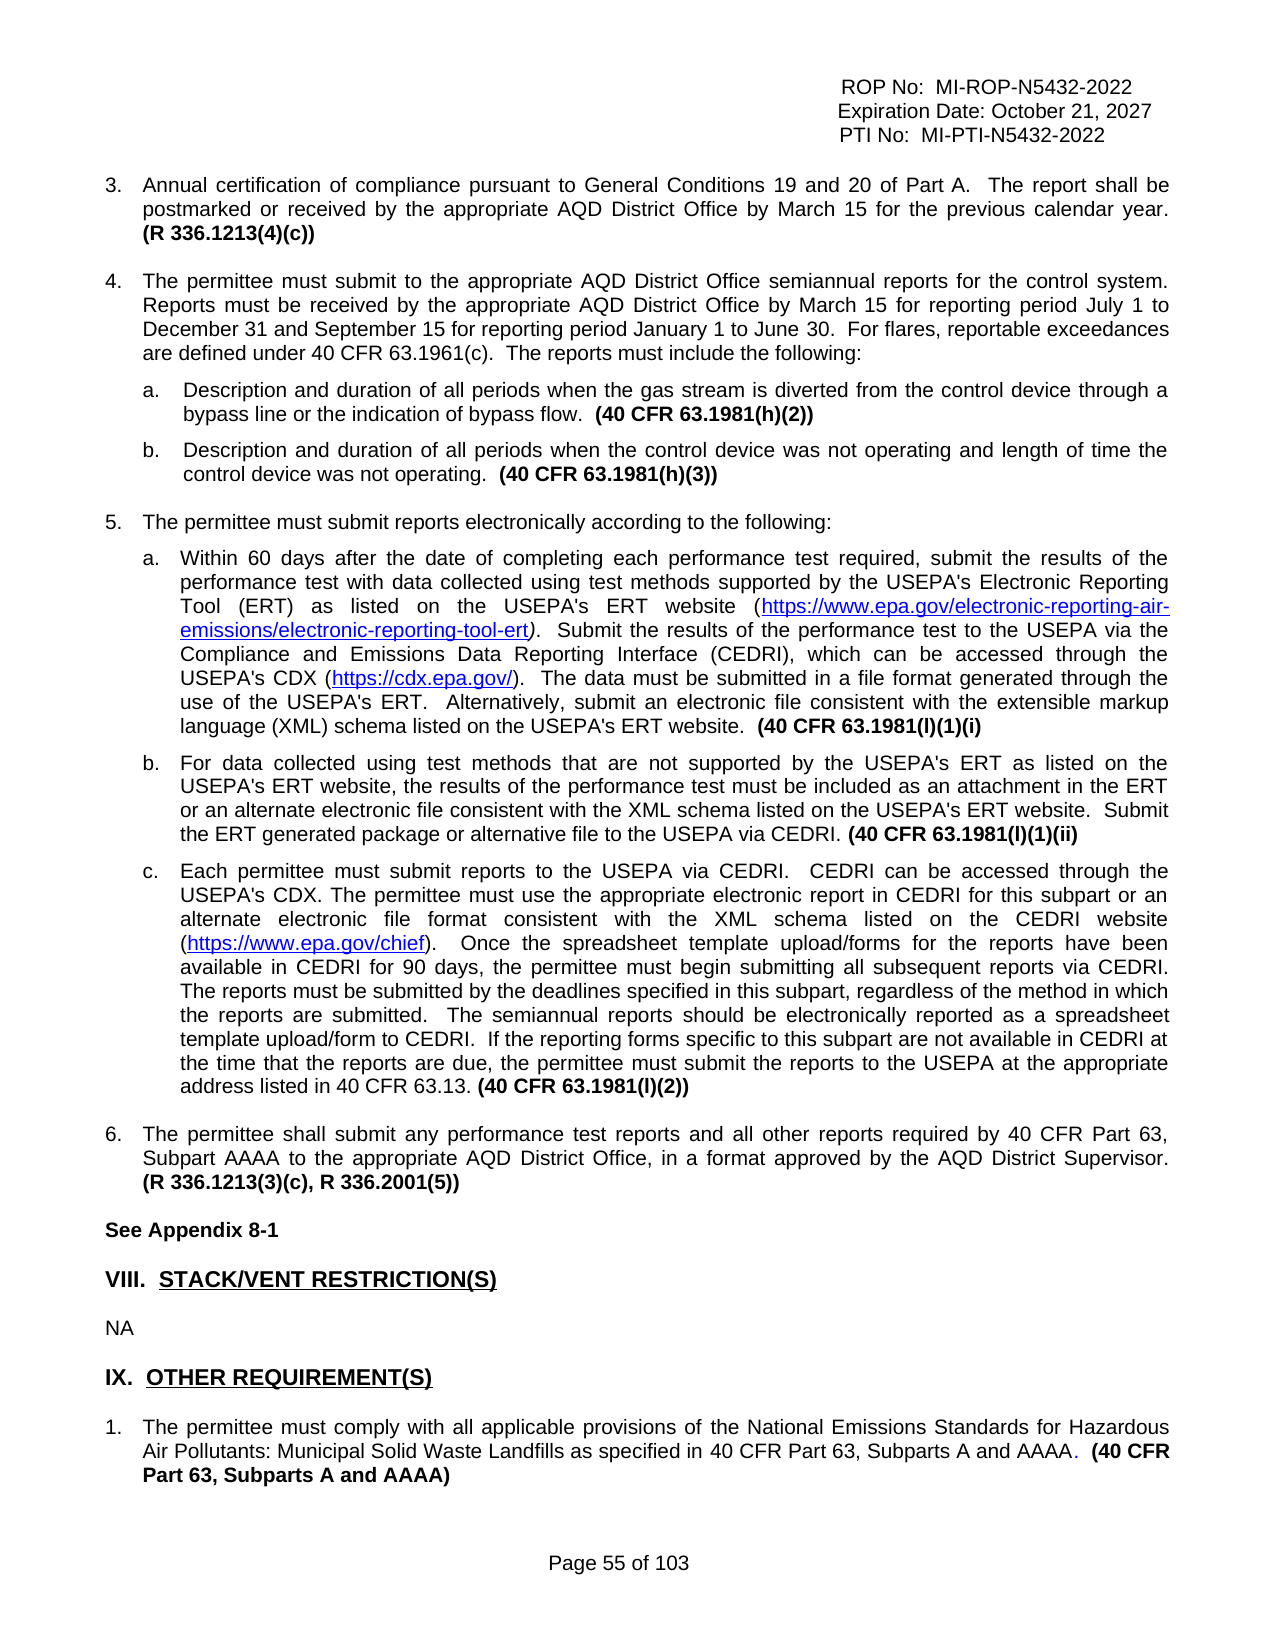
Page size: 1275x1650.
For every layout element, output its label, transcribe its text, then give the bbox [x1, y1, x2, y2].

list For data collected using test methods that are not supported by the USEPA's ERT as listed on the USEPA's ERT website, the results of the performance test must be included as an attachment in the ERT or an alternate electronic file consistent with the XML schema listed on the USEPA's ERT website. Submit the ERT generated package or alternative file to the USEPA via CEDRI. (40 CFR 63.1981(l)(1)(ii) [142, 750, 1170, 846]
list The permittee must comply with all applicable provisions of the National Emissions Standards for Hazardous Air Pollutants: Municipal Solid Waste Landfills as specified in 40 CFR Part 63, Subparts A and AAAA. (40 CFR Part 63, Subparts A and AAAA) [105, 1414, 1170, 1486]
list The permittee must submit to the appropriate AQD District Office semiannual reports for the control system. Reports must be received by the appropriate AQD District Office by March 15 for reporting period July 1 to December 31 and September 15 for reporting period January 1 to June 30. For flares, reportable exceedances are defined under 40 CFR 63.1961(c). The reports must include the following: [105, 269, 1170, 365]
text VIII. STACK/VENT RESTRICTION(S) [105, 1266, 1170, 1292]
list Description and duration of all periods when the control device was not operating and length of time the control device was not operating. (40 CFR 63.1981(h)(3)) [142, 438, 1170, 486]
text NA [105, 1316, 1170, 1340]
list Within 60 days after the date of completing each performance test required, submit the results of the performance test with data collected using test methods supported by the USEPA's Electronic Reporting Tool (ERT) as listed on the USEPA's ERT website (https://www.epa.gov/electronic-reporting-air-emissions/electronic-reporting-tool-ert). Submit the results of the performance test to the USEPA via the Compliance and Emissions Data Reporting Interface (CEDRI), which can be accessed through the USEPA's CDX (https://cdx.epa.gov/). The data must be submitted in a file format generated through the use of the USEPA's ERT. Alternatively, submit an electronic file consistent with the extensible markup language (XML) schema listed on the USEPA's ERT website. (40 CFR 63.1981(l)(1)(i) [142, 546, 1170, 738]
text IX. OTHER REQUIREMENT(S) [105, 1364, 1170, 1391]
list Description and duration of all periods when the gas stream is diverted from the control device through a bypass line or the indication of bypass flow. (40 CFR 63.1981(h)(2)) [142, 377, 1170, 425]
text See Appendix 8-1 [105, 1218, 1170, 1242]
list Each permittee must submit reports to the USEPA via CEDRI. CEDRI can be accessed through the USEPA's CDX. The permittee must use the appropriate electronic report in CEDRI for this subpart or an alternate electronic file format consistent with the XML schema listed on the CEDRI website (https://www.epa.gov/chief). Once the spreadsheet template upload/forms for the reports have been available in CEDRI for 90 days, the permittee must begin submitting all subsequent reports via CEDRI. The reports must be submitted by the deadlines specified in this subpart, regardless of the method in which the reports are submitted. The semiannual reports should be electronically reported as a spreadsheet template upload/form to CEDRI. If the reporting forms specific to this subpart are not available in CEDRI at the time that the reports are due, the permittee must submit the reports to the USEPA at the appropriate address listed in 40 CFR 63.13. (40 CFR 63.1981(l)(2)) [142, 859, 1170, 1098]
list The permittee must submit reports electronically according to the following: [105, 510, 1170, 534]
list Annual certification of compliance pursuant to General Conditions 19 and 20 of Part A. The report shall be postmarked or received by the appropriate AQD District Office by March 15 for the previous calendar year. (R 336.1213(4)(c)) [105, 173, 1170, 245]
list The permittee shall submit any performance test reports and all other reports required by 40 CFR Part 63, Subpart AAAA to the appropriate AQD District Office, in a format approved by the AQD District Supervisor. (R 336.1213(3)(c), R 336.2001(5)) [105, 1122, 1170, 1194]
